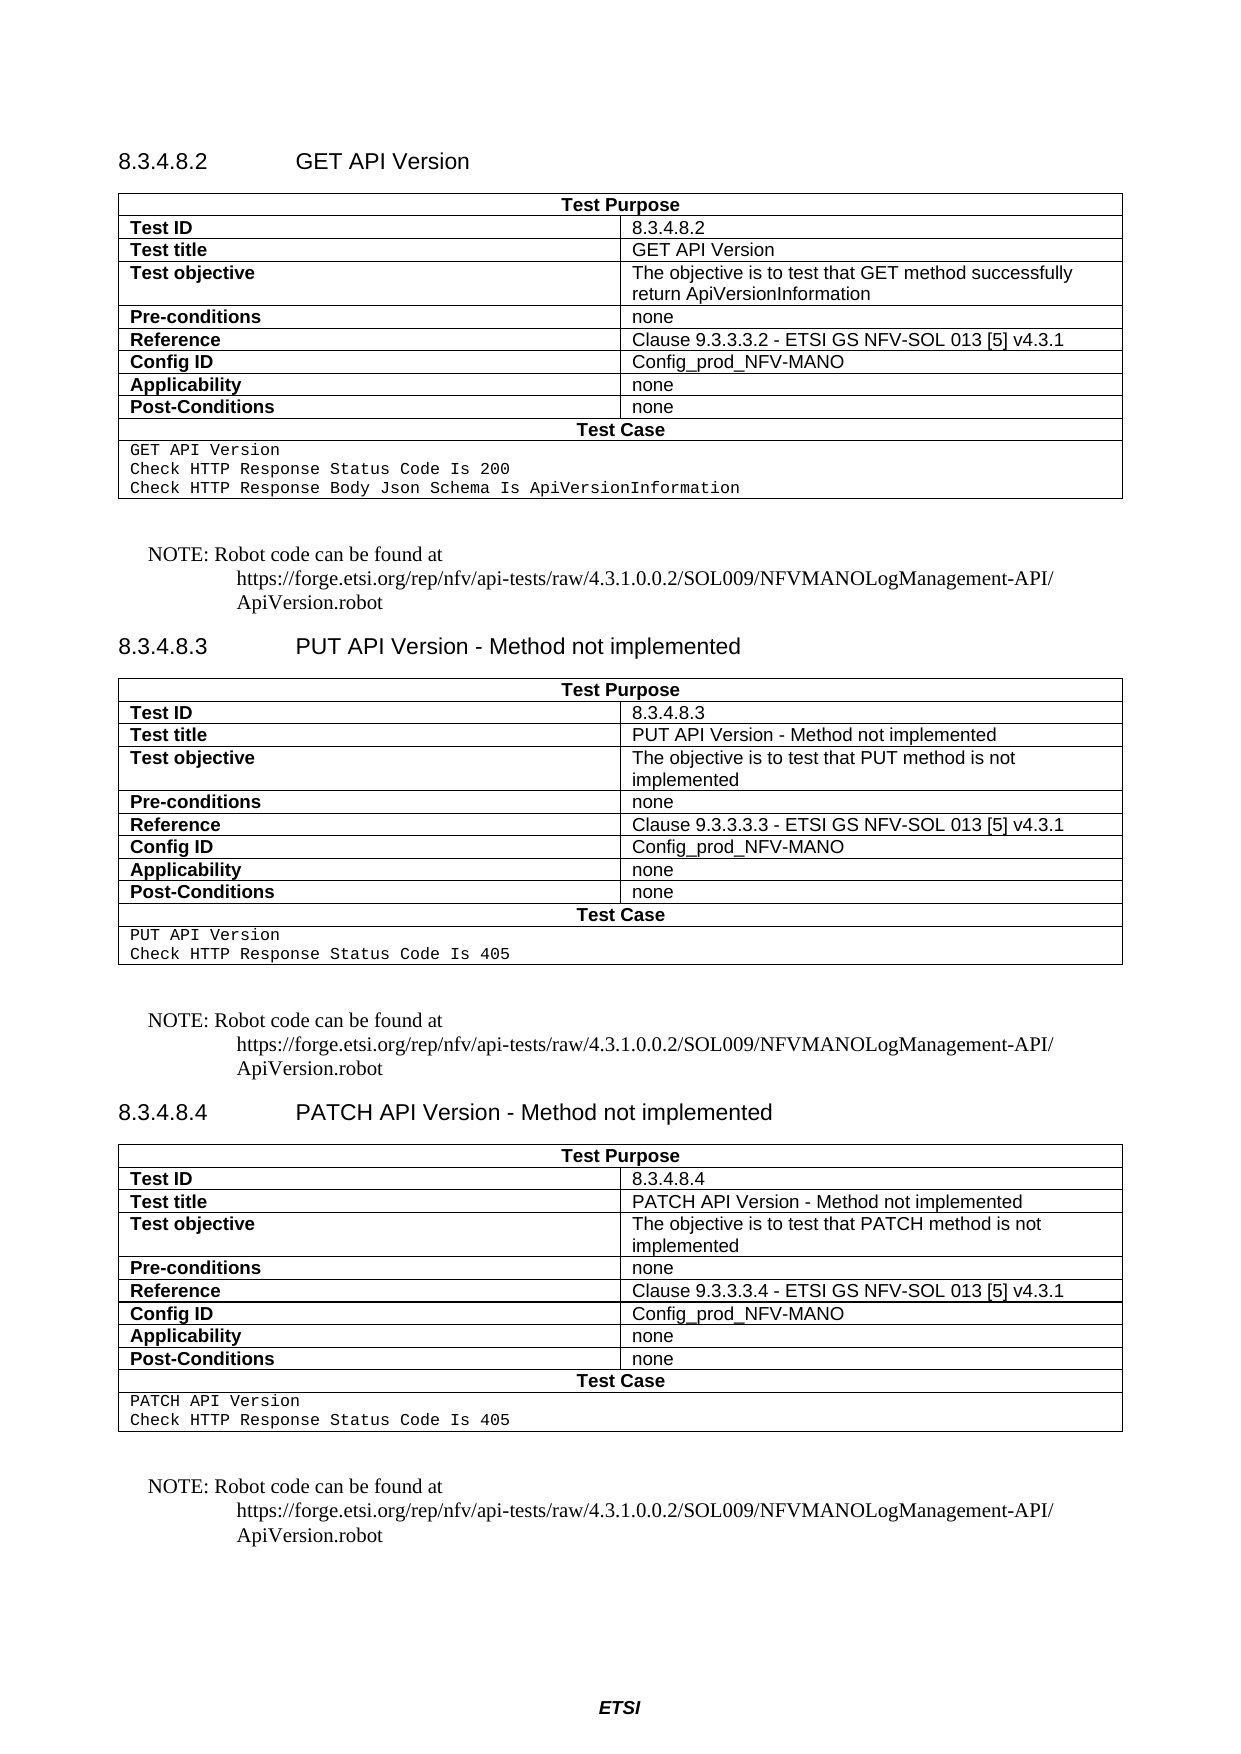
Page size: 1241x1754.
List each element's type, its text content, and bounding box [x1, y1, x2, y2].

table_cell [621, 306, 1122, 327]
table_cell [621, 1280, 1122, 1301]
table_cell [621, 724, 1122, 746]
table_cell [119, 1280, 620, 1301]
subtitle 8.3.4.8.2 GET API Version [118, 148, 1122, 174]
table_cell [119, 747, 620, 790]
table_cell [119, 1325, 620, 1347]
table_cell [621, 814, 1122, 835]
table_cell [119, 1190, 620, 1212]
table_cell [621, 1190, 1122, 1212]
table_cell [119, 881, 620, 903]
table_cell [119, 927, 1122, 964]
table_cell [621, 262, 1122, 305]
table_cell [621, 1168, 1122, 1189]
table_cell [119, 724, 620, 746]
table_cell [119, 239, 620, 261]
text NOTE: Robot code can be found at https://forge.etsi.org/rep/nfv/api-tests/raw/4.3.1.0.0.2/SOL009/NFVMANOLogManagement-API/ApiVersion.robot [148, 542, 1122, 614]
text NOTE: Robot code can be found at https://forge.etsi.org/rep/nfv/api-tests/raw/4.3.1.0.0.2/SOL009/NFVMANOLogManagement-API/ApiVersion.robot [148, 1008, 1122, 1080]
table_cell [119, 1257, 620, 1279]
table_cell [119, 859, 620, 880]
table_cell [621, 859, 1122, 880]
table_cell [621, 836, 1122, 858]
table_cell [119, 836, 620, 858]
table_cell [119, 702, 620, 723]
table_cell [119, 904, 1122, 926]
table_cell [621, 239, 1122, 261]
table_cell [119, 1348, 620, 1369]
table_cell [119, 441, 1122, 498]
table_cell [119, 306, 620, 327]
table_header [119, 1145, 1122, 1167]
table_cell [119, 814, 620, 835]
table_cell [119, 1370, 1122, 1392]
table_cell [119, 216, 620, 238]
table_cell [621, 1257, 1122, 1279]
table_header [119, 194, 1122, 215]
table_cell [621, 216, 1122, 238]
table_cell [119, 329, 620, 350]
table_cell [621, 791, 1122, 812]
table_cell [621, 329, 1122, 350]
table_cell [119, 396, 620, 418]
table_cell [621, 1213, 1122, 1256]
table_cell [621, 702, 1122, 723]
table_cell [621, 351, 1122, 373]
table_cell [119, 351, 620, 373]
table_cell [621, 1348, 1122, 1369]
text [148, 1474, 1122, 1547]
subtitle 8.3.4.8.3 PUT API Version - Method not implemented [118, 633, 1122, 659]
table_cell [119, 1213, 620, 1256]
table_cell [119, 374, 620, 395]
subtitle 8.3.4.8.4 PATCH API Version - Method not implemented [118, 1099, 1122, 1125]
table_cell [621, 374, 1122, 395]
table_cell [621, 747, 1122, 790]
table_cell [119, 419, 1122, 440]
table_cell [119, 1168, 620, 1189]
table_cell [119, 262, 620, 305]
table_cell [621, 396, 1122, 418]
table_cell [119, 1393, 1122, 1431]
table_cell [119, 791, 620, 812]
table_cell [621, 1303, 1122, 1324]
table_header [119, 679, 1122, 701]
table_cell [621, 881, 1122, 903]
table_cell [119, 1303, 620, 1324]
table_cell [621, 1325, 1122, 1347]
